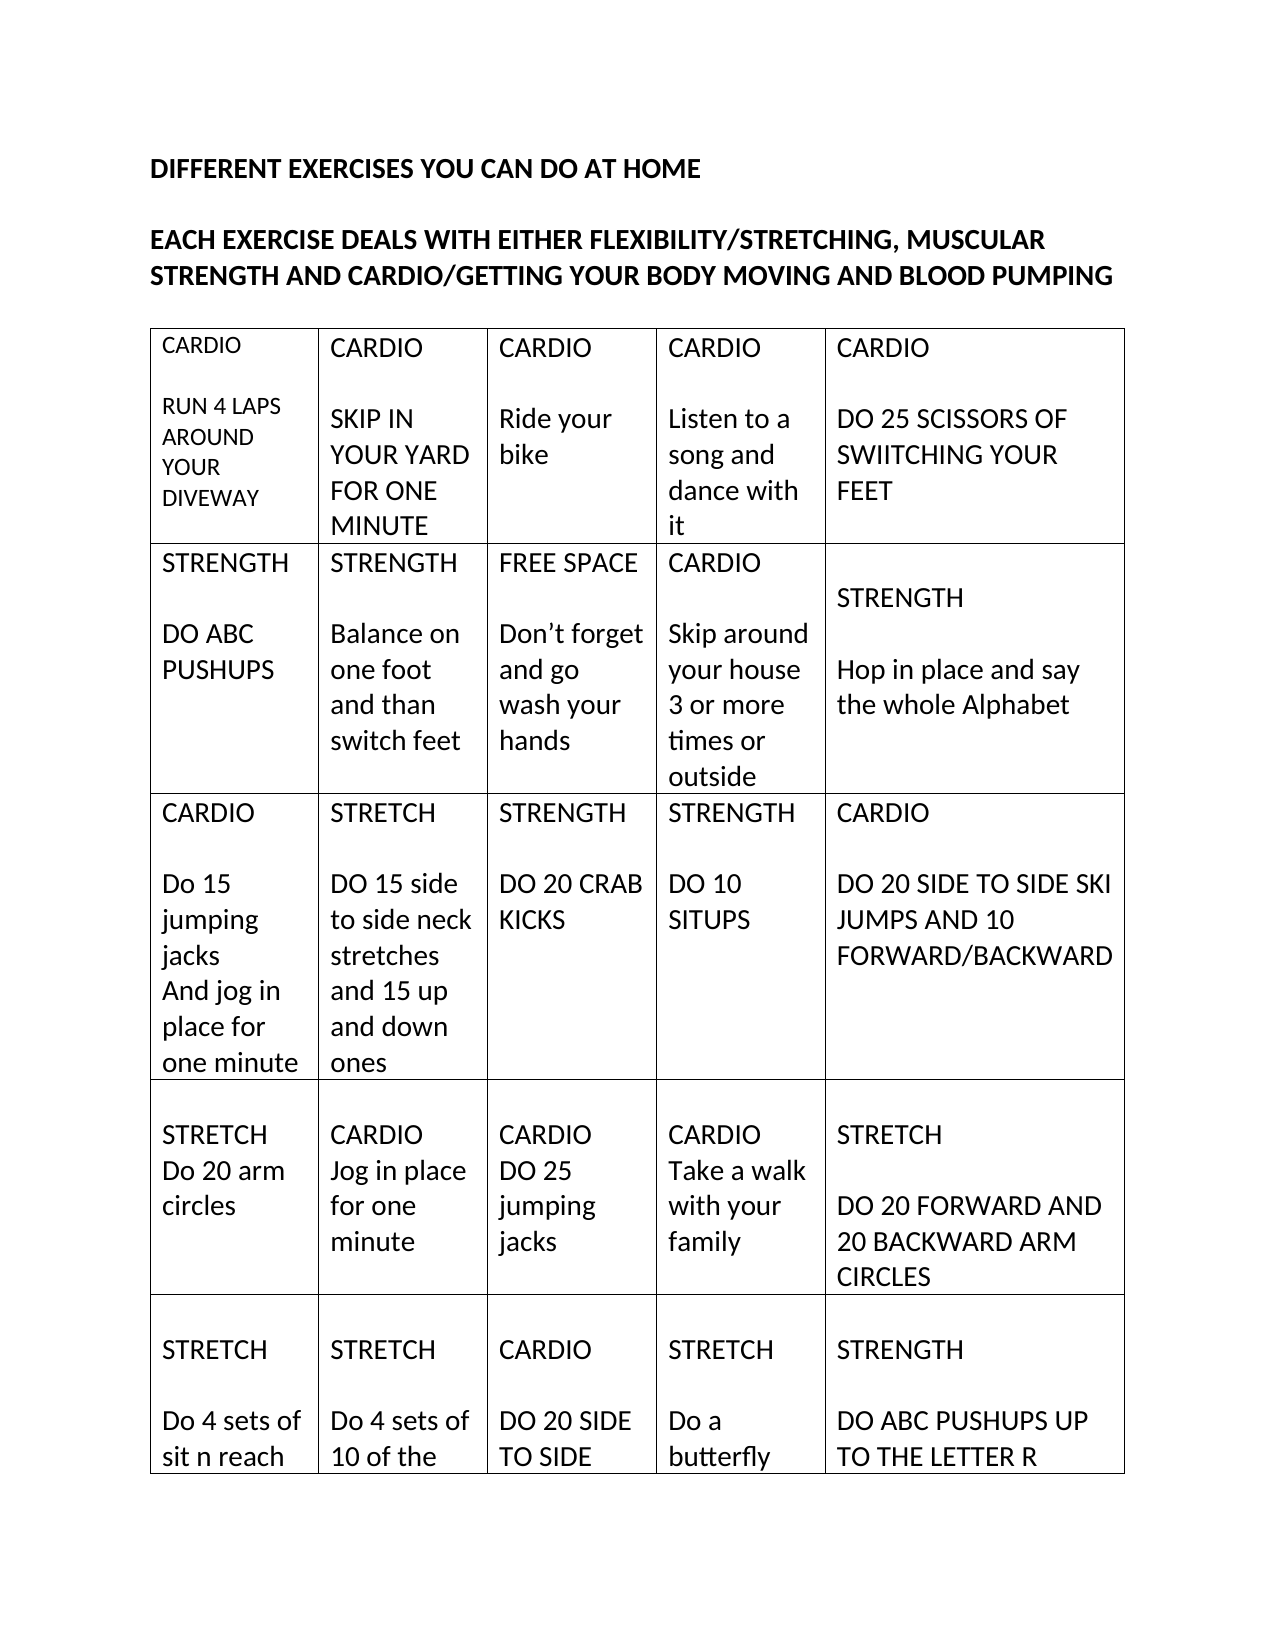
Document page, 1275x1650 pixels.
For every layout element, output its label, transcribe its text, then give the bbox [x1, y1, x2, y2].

table_header CARDIO Ride your bike [488, 329, 656, 543]
table_cell CARDIO Jog in place for one minute [319, 1080, 487, 1294]
table_cell STRENGTH DO 10 SITUPS [657, 794, 825, 1079]
table_cell STRETCH DO 15 side to side neck stretches and 15 up and down ones [319, 794, 487, 1079]
table_cell STRETCH Do 20 arm circles [151, 1080, 318, 1294]
table_cell STRETCH DO 20 FORWARD AND 20 BACKWARD ARM CIRCLES [826, 1080, 1124, 1294]
table_header CARDIO Listen to a song and dance with it [657, 329, 825, 543]
table_header CARDIO DO 25 SCISSORS OF SWIITCHING YOUR FEET [826, 329, 1124, 543]
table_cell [151, 1295, 318, 1473]
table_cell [319, 1295, 487, 1473]
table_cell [488, 1295, 656, 1473]
table_cell STRENGTH DO 20 CRAB KICKS [488, 794, 656, 1079]
text DIFFERENT EXERCISES YOU CAN DO AT HOME [150, 150, 1125, 186]
table_cell CARDIO DO 20 SIDE TO SIDE SKI JUMPS AND 10 FORWARD/BACKWARD [826, 794, 1124, 1079]
text EACH EXERCISE DEALS WITH EITHER FLEXIBILITY/STRETCHING, MUSCULAR STRENGTH AND CARDIO/GETTING YOUR BODY MOVING AND BLOOD PUMPING [150, 221, 1125, 292]
table_cell STRENGTH Hop in place and say the whole Alphabet [826, 544, 1124, 793]
table_header CARDIO SKIP IN YOUR YARD FOR ONE MINUTE [319, 329, 487, 543]
table_cell CARDIO Take a walk with your family [657, 1080, 825, 1294]
table_cell CARDIO Skip around your house 3 or more times or outside [657, 544, 825, 793]
table_cell CARDIO Do 15 jumping jacks And jog in place for one minute [151, 794, 318, 1079]
table_cell CARDIO DO 25 jumping jacks [488, 1080, 656, 1294]
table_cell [657, 1295, 825, 1473]
table_cell STRENGTH DO ABC PUSHUPS [151, 544, 318, 793]
table_cell FREE SPACE Don’t forget and go wash your hands [488, 544, 656, 793]
table_cell STRENGTH Balance on one foot and than switch feet [319, 544, 487, 793]
table_header CARDIO RUN 4 LAPS AROUND YOUR DIVEWAY [151, 329, 318, 543]
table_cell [826, 1295, 1124, 1473]
